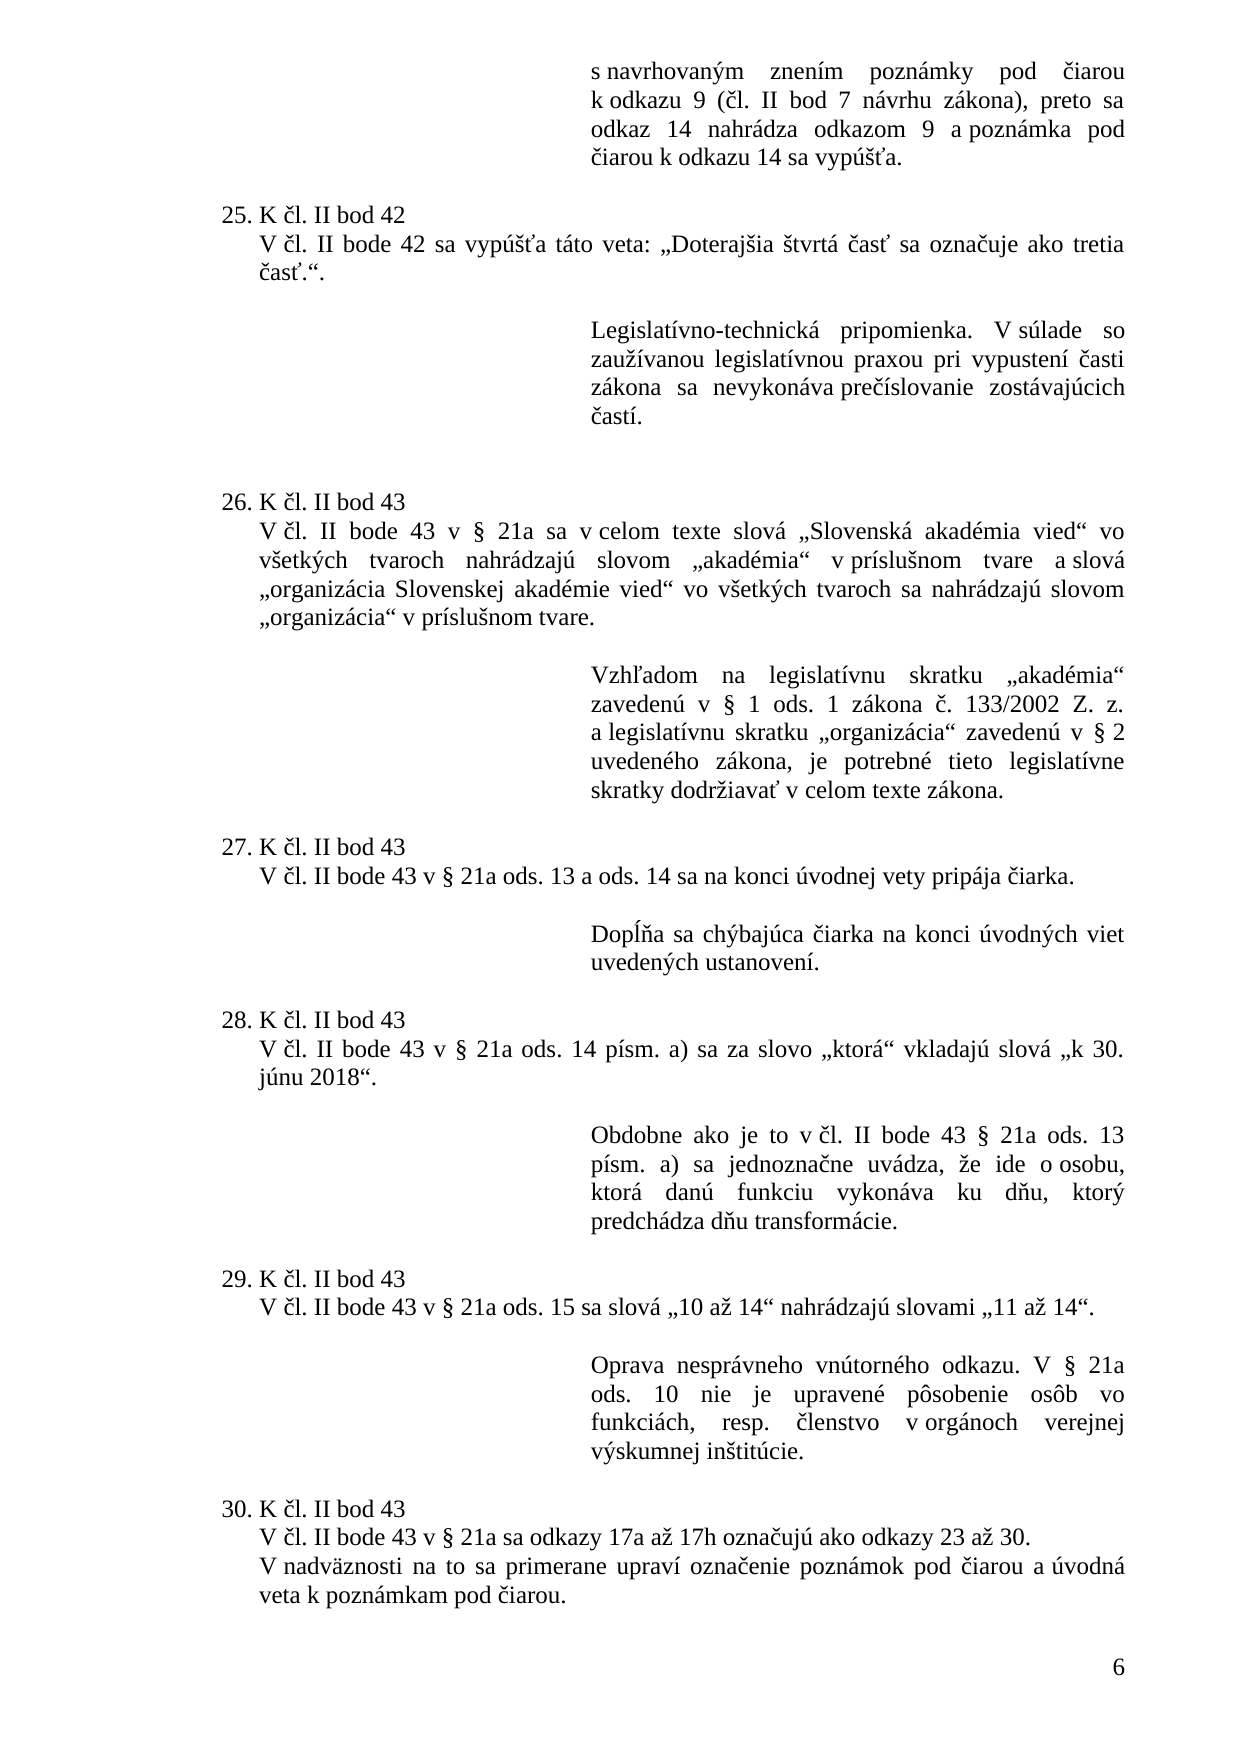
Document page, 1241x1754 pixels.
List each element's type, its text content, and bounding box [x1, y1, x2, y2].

list V čl. II bode 43 v § 21a sa odkazy 17a až 17h označujú ako odkazy 23 až 30. [259, 1522, 1125, 1551]
list V čl. II bode 43 v § 21a ods. 13 a ods. 14 sa na konci úvodnej vety pripája čiarka. [259, 861, 1125, 890]
list Obdobne ako je to v čl. II bode 43 § 21a ods. 13 písm. a) sa jednoznačne uvádza, že ide o osobu, ktorá danú funkciu vykonáva ku dňu, ktorý predchádza dňu transformácie. [591, 1120, 1125, 1235]
list Oprava nesprávneho vnútorného odkazu. V § 21a ods. 10 nie je upravené pôsobenie osôb vo funkciách, resp. členstvo v orgánoch verejnej výskumnej inštitúcie. [591, 1350, 1125, 1465]
list Dopĺňa sa chýbajúca čiarka na konci úvodných viet uvedených ustanovení. [591, 919, 1125, 976]
list K čl. II bod 42 [221, 200, 1125, 229]
list V čl. II bode 42 sa vypúšťa táto veta: „Doterajšia štvrtá časť sa označuje ako tretia časť.“. [259, 229, 1125, 286]
list K čl. II bod 43 [221, 1264, 1125, 1292]
list K čl. II bod 43 [221, 487, 1125, 516]
list Legislatívno-technická pripomienka. V súlade so zaužívanou legislatívnou praxou pri vypustení časti zákona sa nevykonáva prečíslovanie zostávajúcich častí. [591, 315, 1125, 430]
list K čl. II bod 43 [221, 1494, 1125, 1522]
list V nadväznosti na to sa primerane upraví označenie poznámok pod čiarou a úvodná veta k poznámkam pod čiarou. [259, 1551, 1125, 1609]
list K čl. II bod 43 [221, 832, 1125, 861]
list V čl. II bode 43 v § 21a sa v celom texte slová „Slovenská akadémia vied“ vo všetkých tvaroch nahrádzajú slovom „akadémia“ v príslušnom tvare a slová „organizácia Slovenskej akadémie vied“ vo všetkých tvaroch sa nahrádzajú slovom „organizácia“ v príslušnom tvare. [259, 516, 1125, 631]
list K čl. II bod 43 [221, 1005, 1125, 1034]
list Vzhľadom na legislatívnu skratku „akadémia“ zavedenú v § 1 ods. 1 zákona č. 133/2002 Z. z. a legislatívnu skratku „organizácia“ zavedenú v § 2 uvedeného zákona, je potrebné tieto legislatívne skratky dodržiavať v celom texte zákona. [591, 660, 1125, 804]
list V čl. II bode 43 v § 21a ods. 14 písm. a) sa za slovo „ktorá“ vkladajú slová „k 30. júnu 2018“. [259, 1034, 1125, 1091]
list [591, 56, 1125, 171]
list V čl. II bode 43 v § 21a ods. 15 sa slová „10 až 14“ nahrádzajú slovami „11 až 14“. [259, 1292, 1125, 1321]
